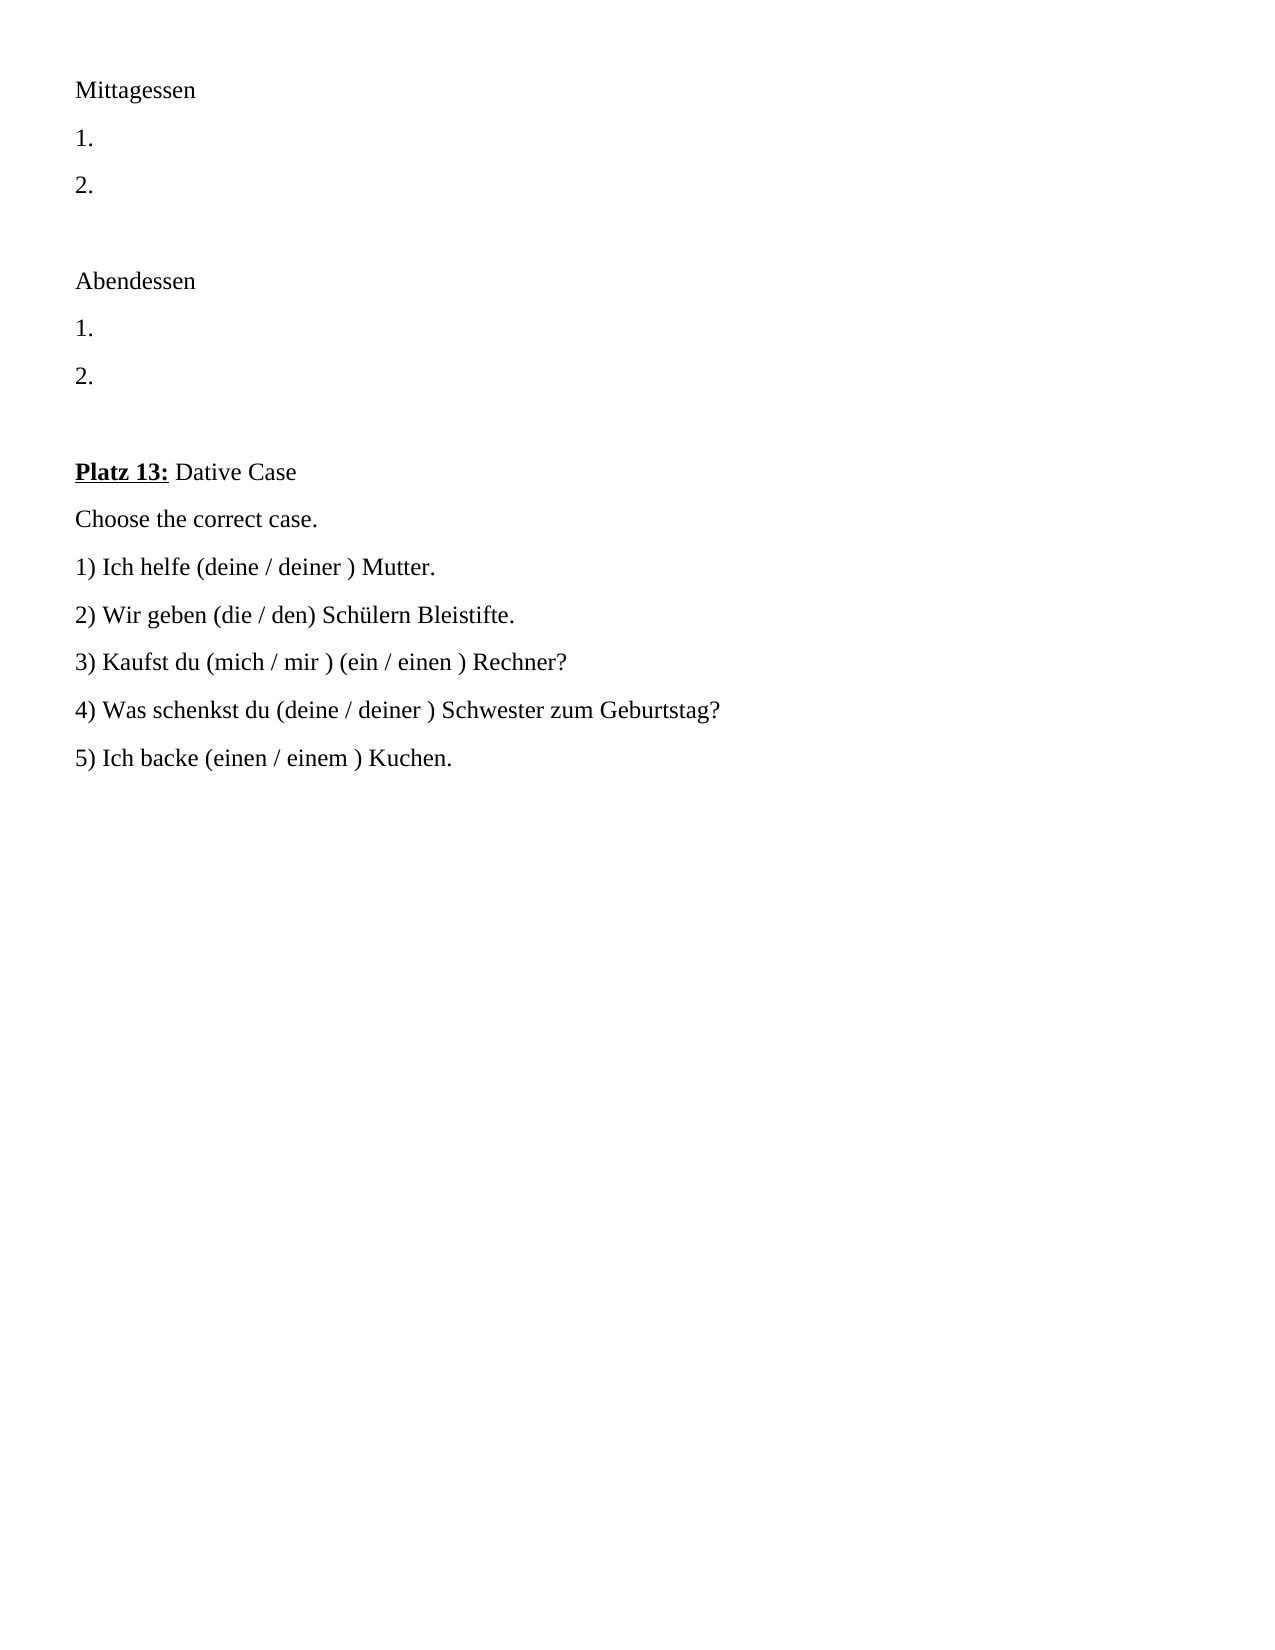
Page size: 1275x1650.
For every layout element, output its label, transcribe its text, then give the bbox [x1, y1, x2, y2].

text 3) Kaufst du (mich / mir ) (ein / einen ) Rechner? [75, 647, 1200, 676]
text 2) Wir geben (die / den) Schülern Bleistifte. [75, 600, 1200, 628]
text 2. [75, 361, 1200, 390]
text 1. [75, 123, 1200, 151]
text 4) Was schenkst du (deine / deiner ) Schwester zum Geburtstag? [75, 695, 1200, 724]
text Choose the correct case. [75, 504, 1200, 533]
text 2. [75, 170, 1200, 199]
text Abendessen [75, 266, 1200, 294]
text 5) Ich backe (einen / einem ) Kuchen. [75, 743, 1200, 772]
text 1. [75, 313, 1200, 342]
text Mittagessen [75, 75, 1200, 104]
text 1) Ich helfe (deine / deiner ) Mutter. [75, 552, 1200, 581]
text Platz 13: Dative Case [75, 457, 1200, 485]
